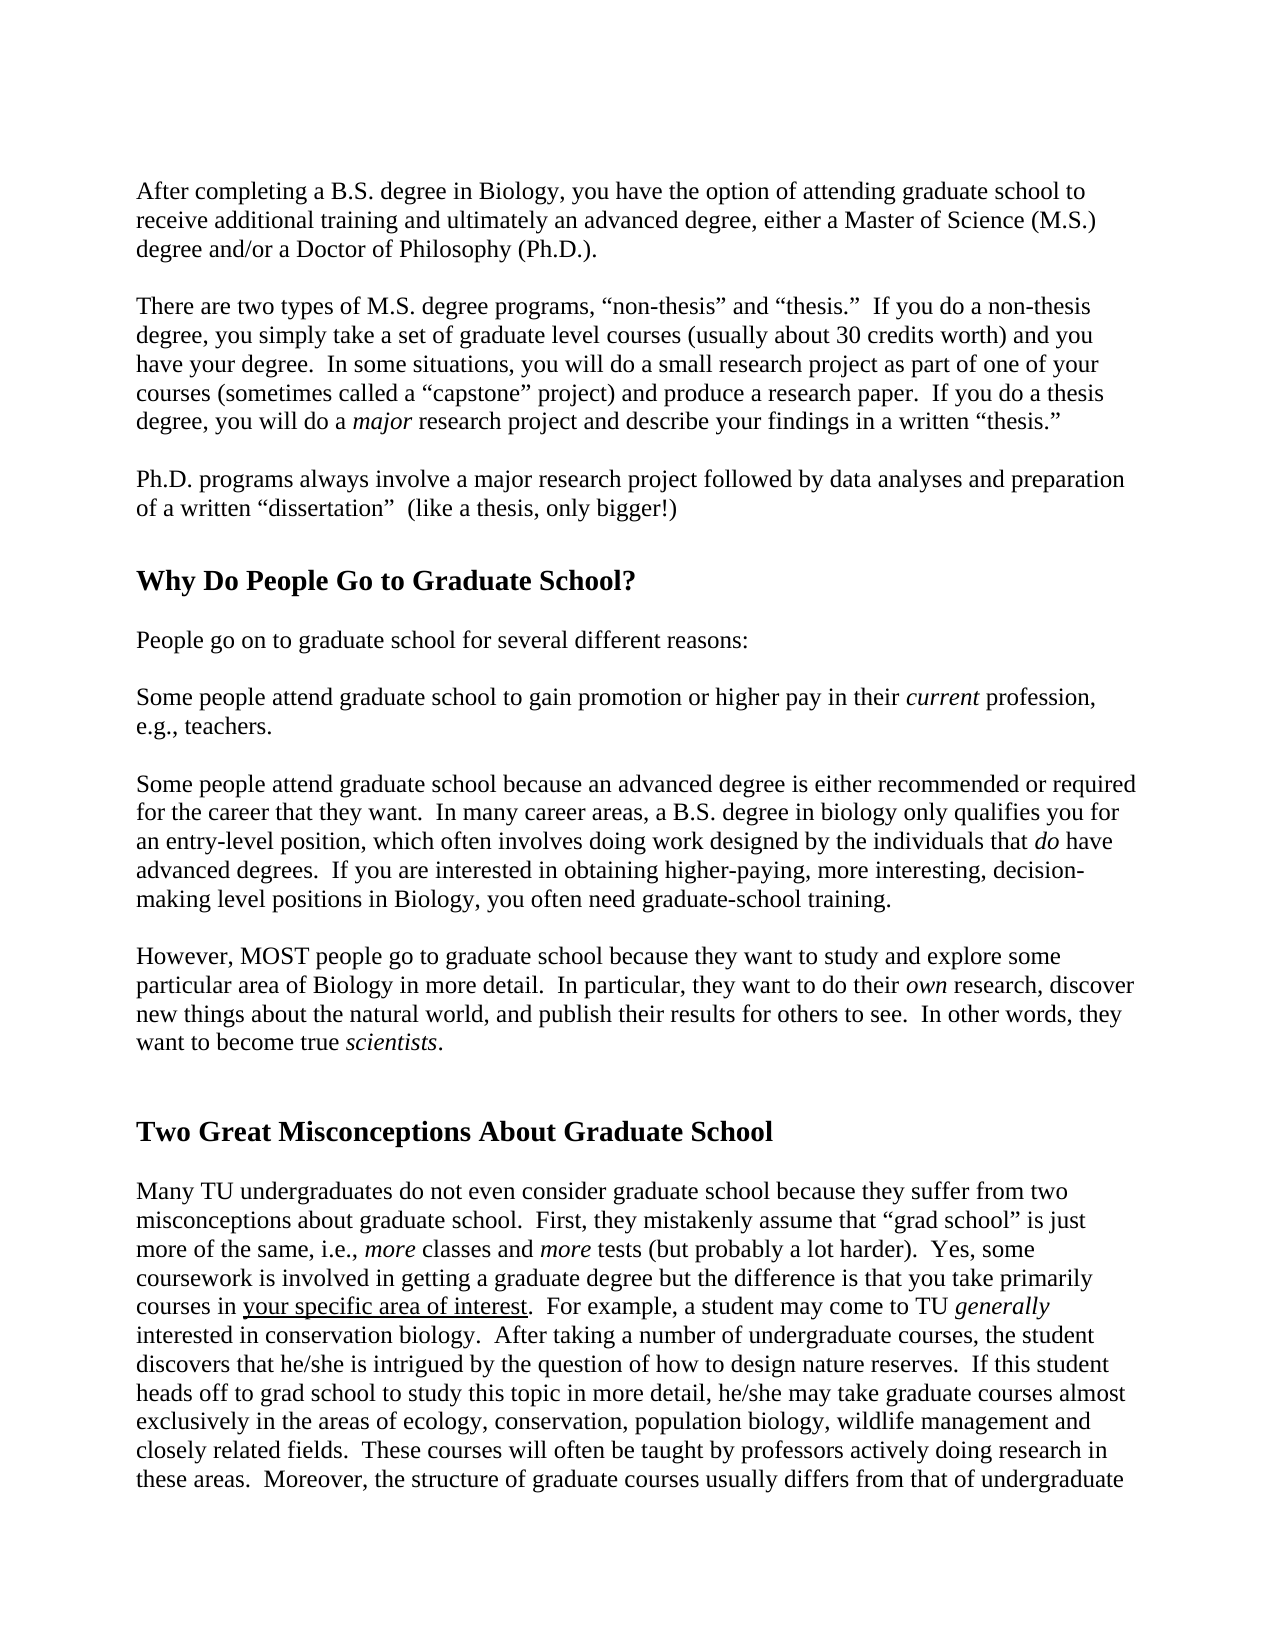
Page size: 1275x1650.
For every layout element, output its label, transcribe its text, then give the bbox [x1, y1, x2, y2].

text Some people attend graduate school to gain promotion or higher pay in their current profession, e.g., teachers. [136, 682, 1139, 740]
text Why Do People Go to Graduate School? [136, 563, 1139, 596]
text People go on to graduate school for several different reasons: [136, 625, 1139, 654]
text However, MOST people go to graduate school because they want to study and explore some particular area of Biology in more detail. In particular, they want to do their own research, discover new things about the natural world, and publish their results for others to see. In other words, they want to become true scientists. [136, 941, 1139, 1056]
text Some people attend graduate school because an advanced degree is either recommended or required for the career that they want. In many career areas, a B.S. degree in biology only qualifies you for an entry-level position, which often involves doing work designed by the individuals that do have advanced degrees. If you are interested in obtaining higher-paying, more interesting, decision-making level positions in Biology, you often need graduate-school training. [136, 769, 1139, 912]
text There are two types of M.S. degree programs, “non-thesis” and “thesis.” If you do a non-thesis degree, you simply take a set of graduate level courses (usually about 30 credits worth) and you have your degree. In some situations, you will do a small research project as part of one of your courses (sometimes called a “capstone” project) and produce a research paper. If you do a thesis degree, you will do a major research project and describe your findings in a written “thesis.” [136, 291, 1139, 435]
text Ph.D. programs always involve a major research project followed by data analyses and preparation of a written “dissertation” (like a thesis, only bigger!) [136, 464, 1139, 521]
text Two Great Misconceptions About Graduate School [136, 1114, 1139, 1148]
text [136, 1176, 1139, 1493]
text After completing a B.S. degree in Biology, you have the option of attending graduate school to receive additional training and ultimately an advanced degree, either a Master of Science (M.S.) degree and/or a Doctor of Philosophy (Ph.D.). [136, 176, 1139, 263]
